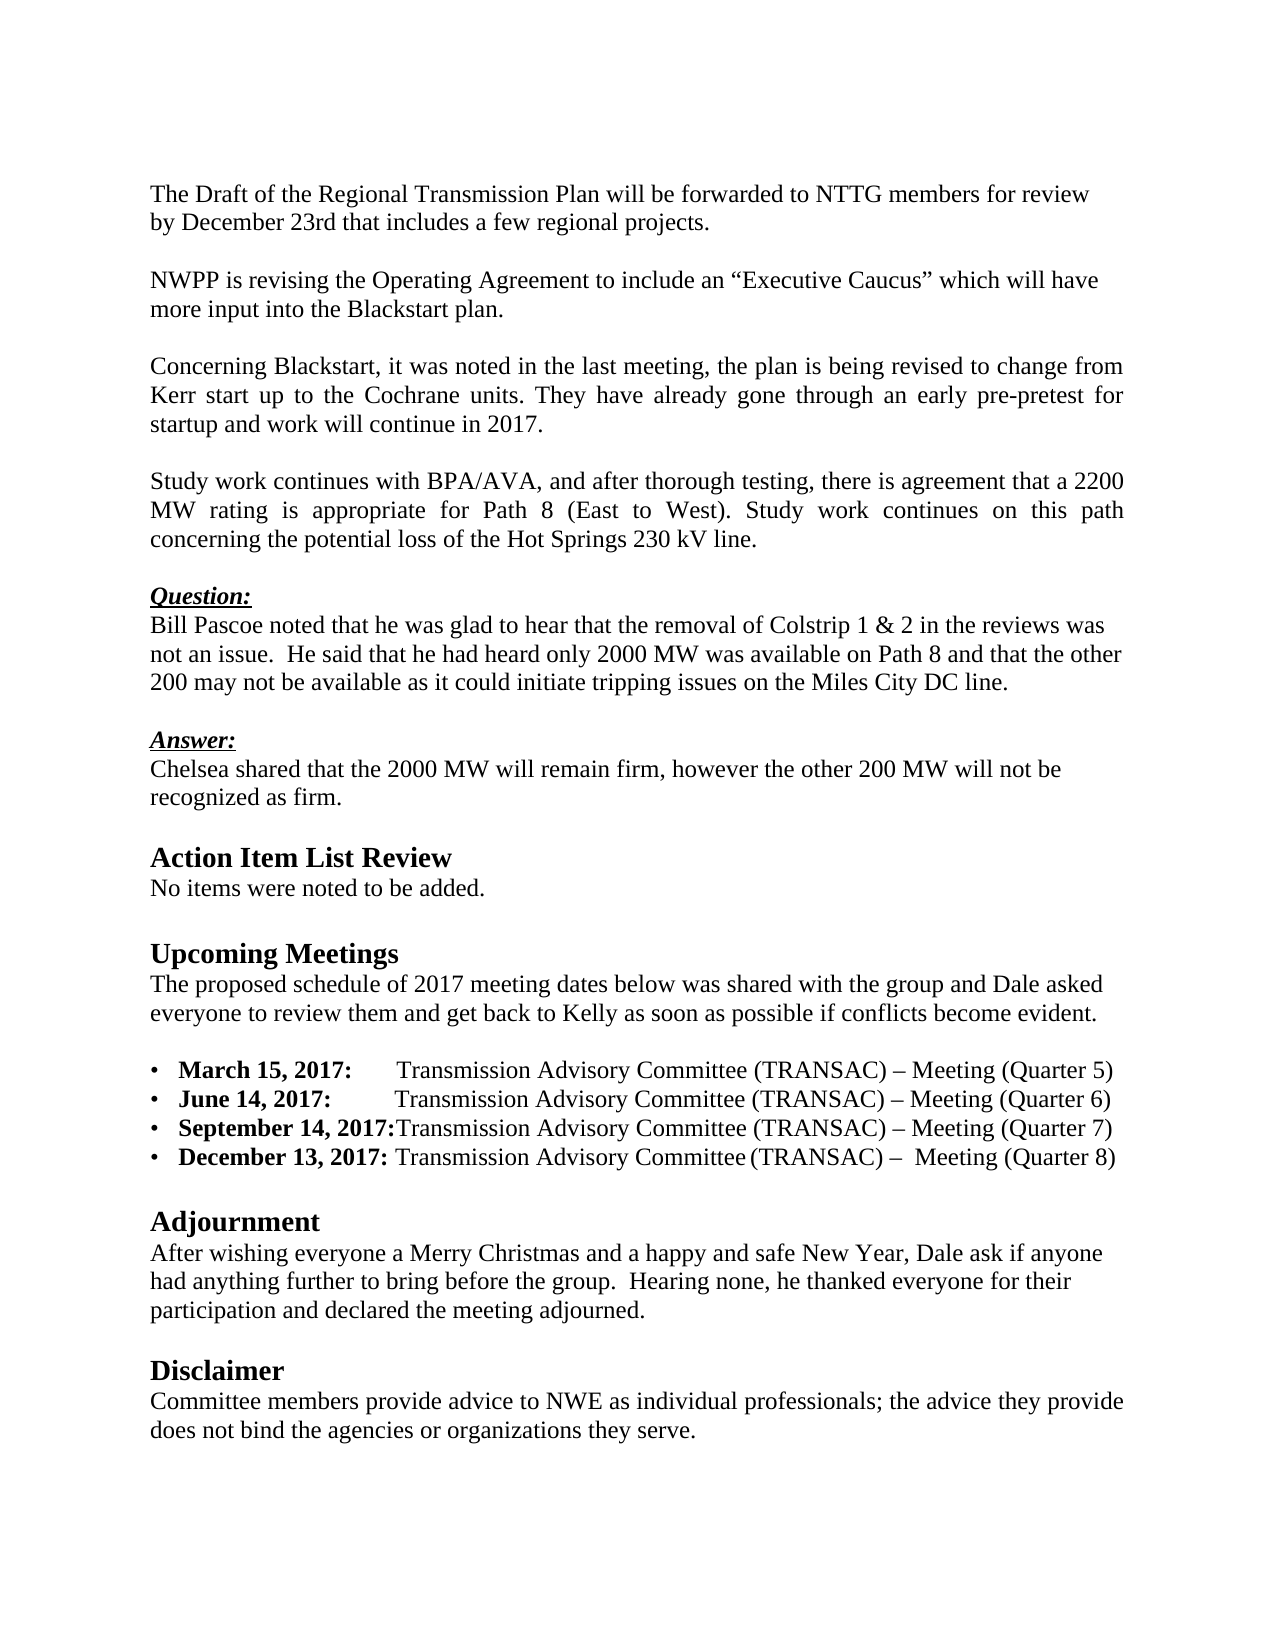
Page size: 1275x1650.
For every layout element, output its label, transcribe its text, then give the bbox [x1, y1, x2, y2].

text Committee members provide advice to NWE as individual professionals; the advice they provide does not bind the agencies or organizations they serve. [150, 1386, 1125, 1444]
text NWPP is revising the Operating Agreement to include an “Executive Caucus” which will have more input into the Blackstart plan. [150, 265, 1125, 322]
list Action Item List Review [150, 840, 1125, 873]
list The proposed schedule of 2017 meeting dates below was shared with the group and Dale asked everyone to review them and get back to Kelly as soon as possible if conflicts become evident. [150, 969, 1125, 1027]
list Adjournment [150, 1204, 1125, 1238]
text The Draft of the Regional Transmission Plan will be forwarded to NTTG members for review by December 23rd that includes a few regional projects. [150, 179, 1125, 236]
list September 14, 2017:Transmission Advisory Committee (TRANSAC) – Meeting (Quarter 7) [150, 1113, 1125, 1142]
list Bill Pascoe noted that he was glad to hear that the removal of Colstrip 1 & 2 in the reviews was not an issue. He said that he had heard only 2000 MW was available on Path 8 and that the other 200 may not be available as it could initiate tripping issues on the Miles City DC line. [150, 610, 1125, 696]
list No items were noted to be added. [150, 873, 1125, 902]
list Upcoming Meetings [150, 936, 1125, 969]
list Concerning Blackstart, it was noted in the last meeting, the plan is being revised to change from Kerr start up to the Cochrane units. They have already gone through an early pre-pretest for startup and work will continue in 2017. [150, 351, 1125, 437]
list Chelsea shared that the 2000 MW will remain firm, however the other 200 MW will not be recognized as firm. [150, 754, 1125, 811]
list Disclaimer [150, 1353, 1125, 1386]
list June 14, 2017: Transmission Advisory Committee (TRANSAC) – Meeting (Quarter 6) [150, 1084, 1125, 1113]
list Question: [150, 581, 1125, 610]
list March 15, 2017: Transmission Advisory Committee (TRANSAC) – Meeting (Quarter 5) [150, 1056, 1125, 1084]
list December 13, 2017: Transmission Advisory Committee (TRANSAC) – Meeting (Quarter 8) [150, 1142, 1125, 1171]
list Study work continues with BPA/AVA, and after thorough testing, there is agreement that a 2200 MW rating is appropriate for Path 8 (East to West). Study work continues on this path concerning the potential loss of the Hot Springs 230 kV line. [150, 466, 1125, 552]
list Answer: [150, 725, 1125, 754]
list After wishing everyone a Merry Christmas and a happy and safe New Year, Dale ask if anyone had anything further to bring before the group. Hearing none, he thanked everyone for their participation and declared the meeting adjourned. [150, 1238, 1125, 1324]
